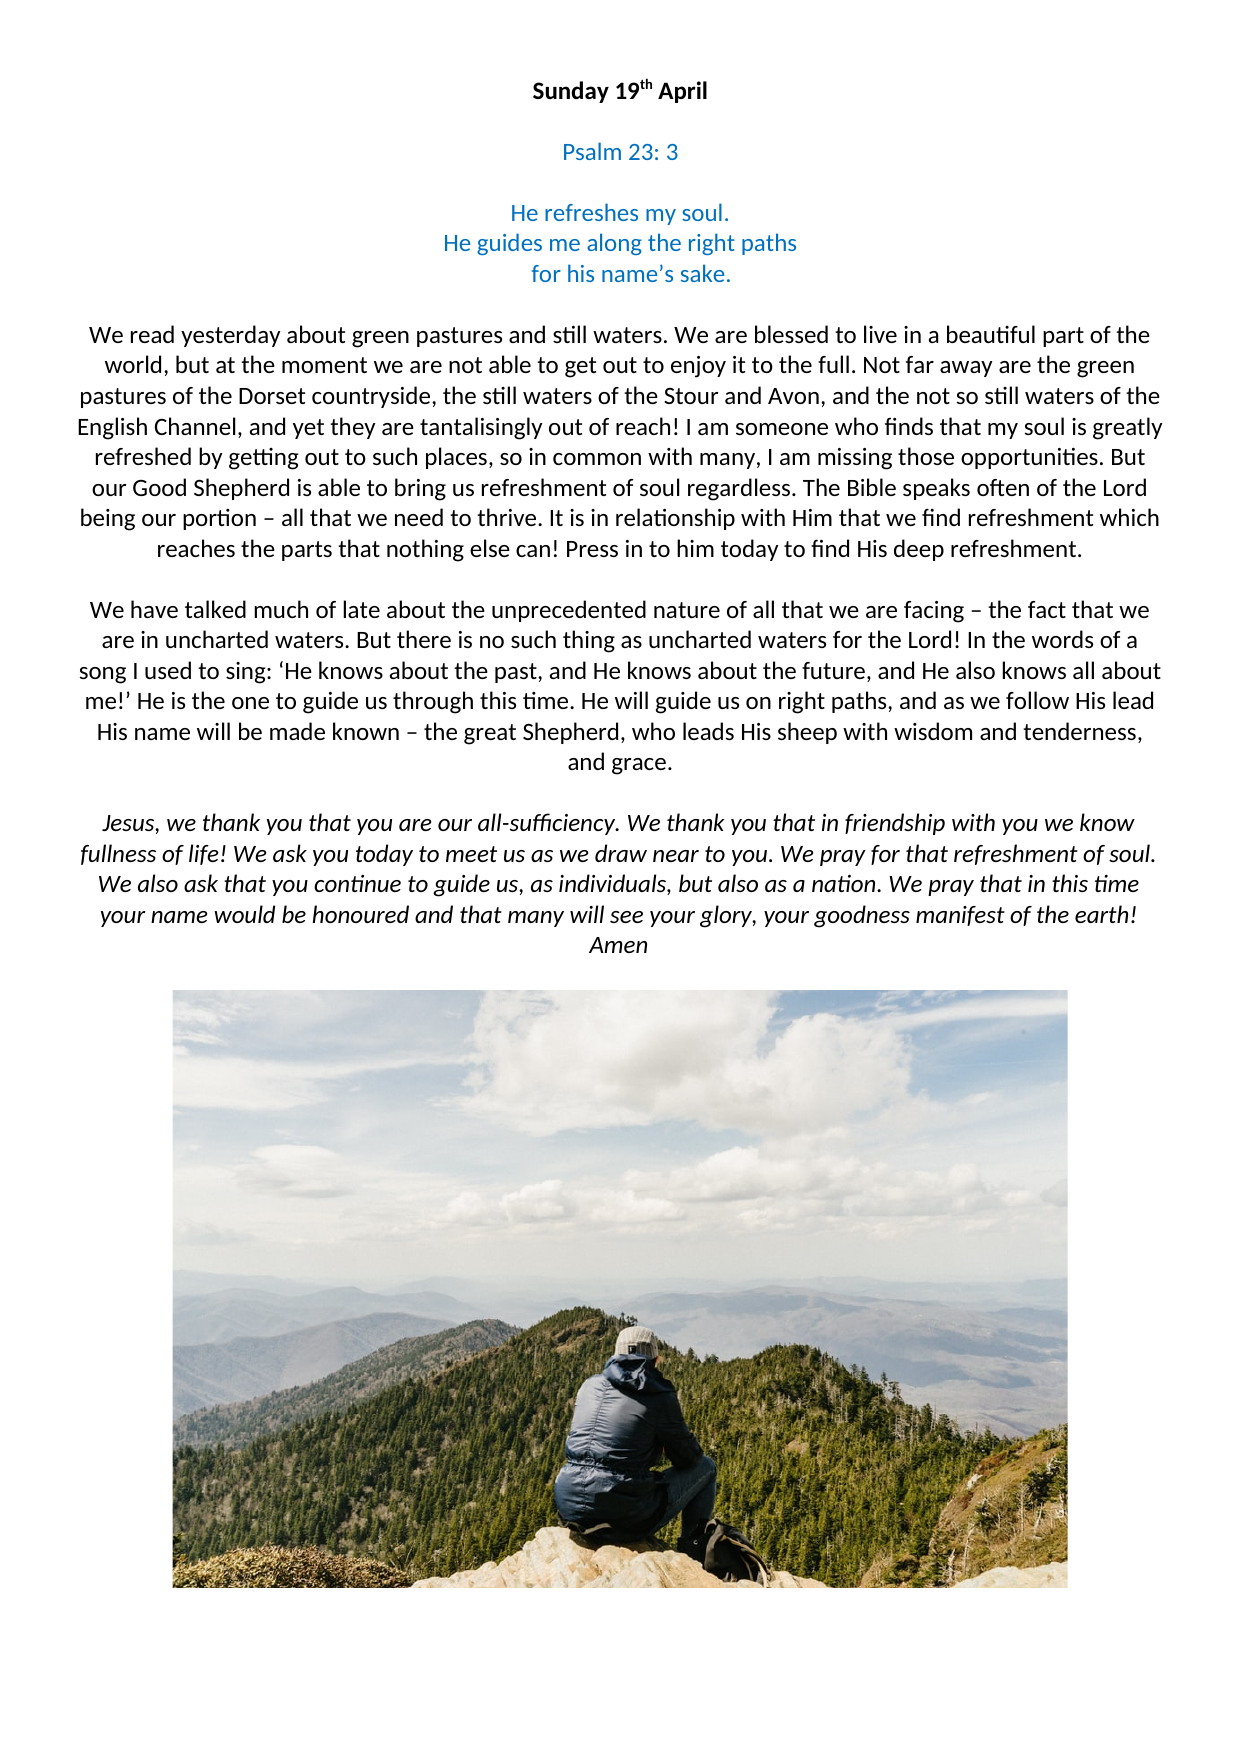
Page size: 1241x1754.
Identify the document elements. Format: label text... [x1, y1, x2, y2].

text He refreshes my soul. He guides me along the right paths for his name’s sake. [75, 197, 1165, 289]
text We read yesterday about green pastures and still waters. We are blessed to live in a beautiful part of the world, but at the moment we are not able to get out to enjoy it to the full. Not far away are the green pastures of the Dorset countryside, the still waters of the Stour and Avon, and the not so still waters of the English Channel, and yet they are tantalisingly out of reach! I am someone who finds that my soul is greatly refreshed by getting out to such places, so in common with many, I am missing those opportunities. But our Good Shepherd is able to bring us refreshment of soul regardless. The Bible speaks often of the Lord being our portion – all that we need to thrive. It is in relationship with Him that we find refreshment which reaches the parts that nothing else can! Press in to him today to find His deep refreshment. [75, 319, 1165, 563]
text Sunday 19th April [75, 75, 1165, 106]
text Jesus, we thank you that you are our all-sufficiency. We thank you that in friendship with you we know fullness of life! We ask you today to meet us as we draw near to you. We pray for that refreshment of soul. We also ask that you continue to guide us, as individuals, but also as a nation. We pray that in this time your name would be honoured and that many will see your glory, your goodness manifest of the earth! Amen [75, 807, 1165, 960]
picture [172, 990, 1068, 1588]
text We have talked much of late about the unprecedented nature of all that we are facing – the fact that we are in uncharted waters. But there is no such thing as uncharted waters for the Lord! In the words of a song I used to sing: ‘He knows about the past, and He knows about the future, and He also knows all about me!’ He is the one to guide us through this time. He will guide us on right paths, and as we follow His lead His name will be made known – the great Shepherd, who leads His sheep with wisdom and tenderness, and grace. [75, 594, 1165, 777]
text Psalm 23: 3 [75, 136, 1165, 167]
